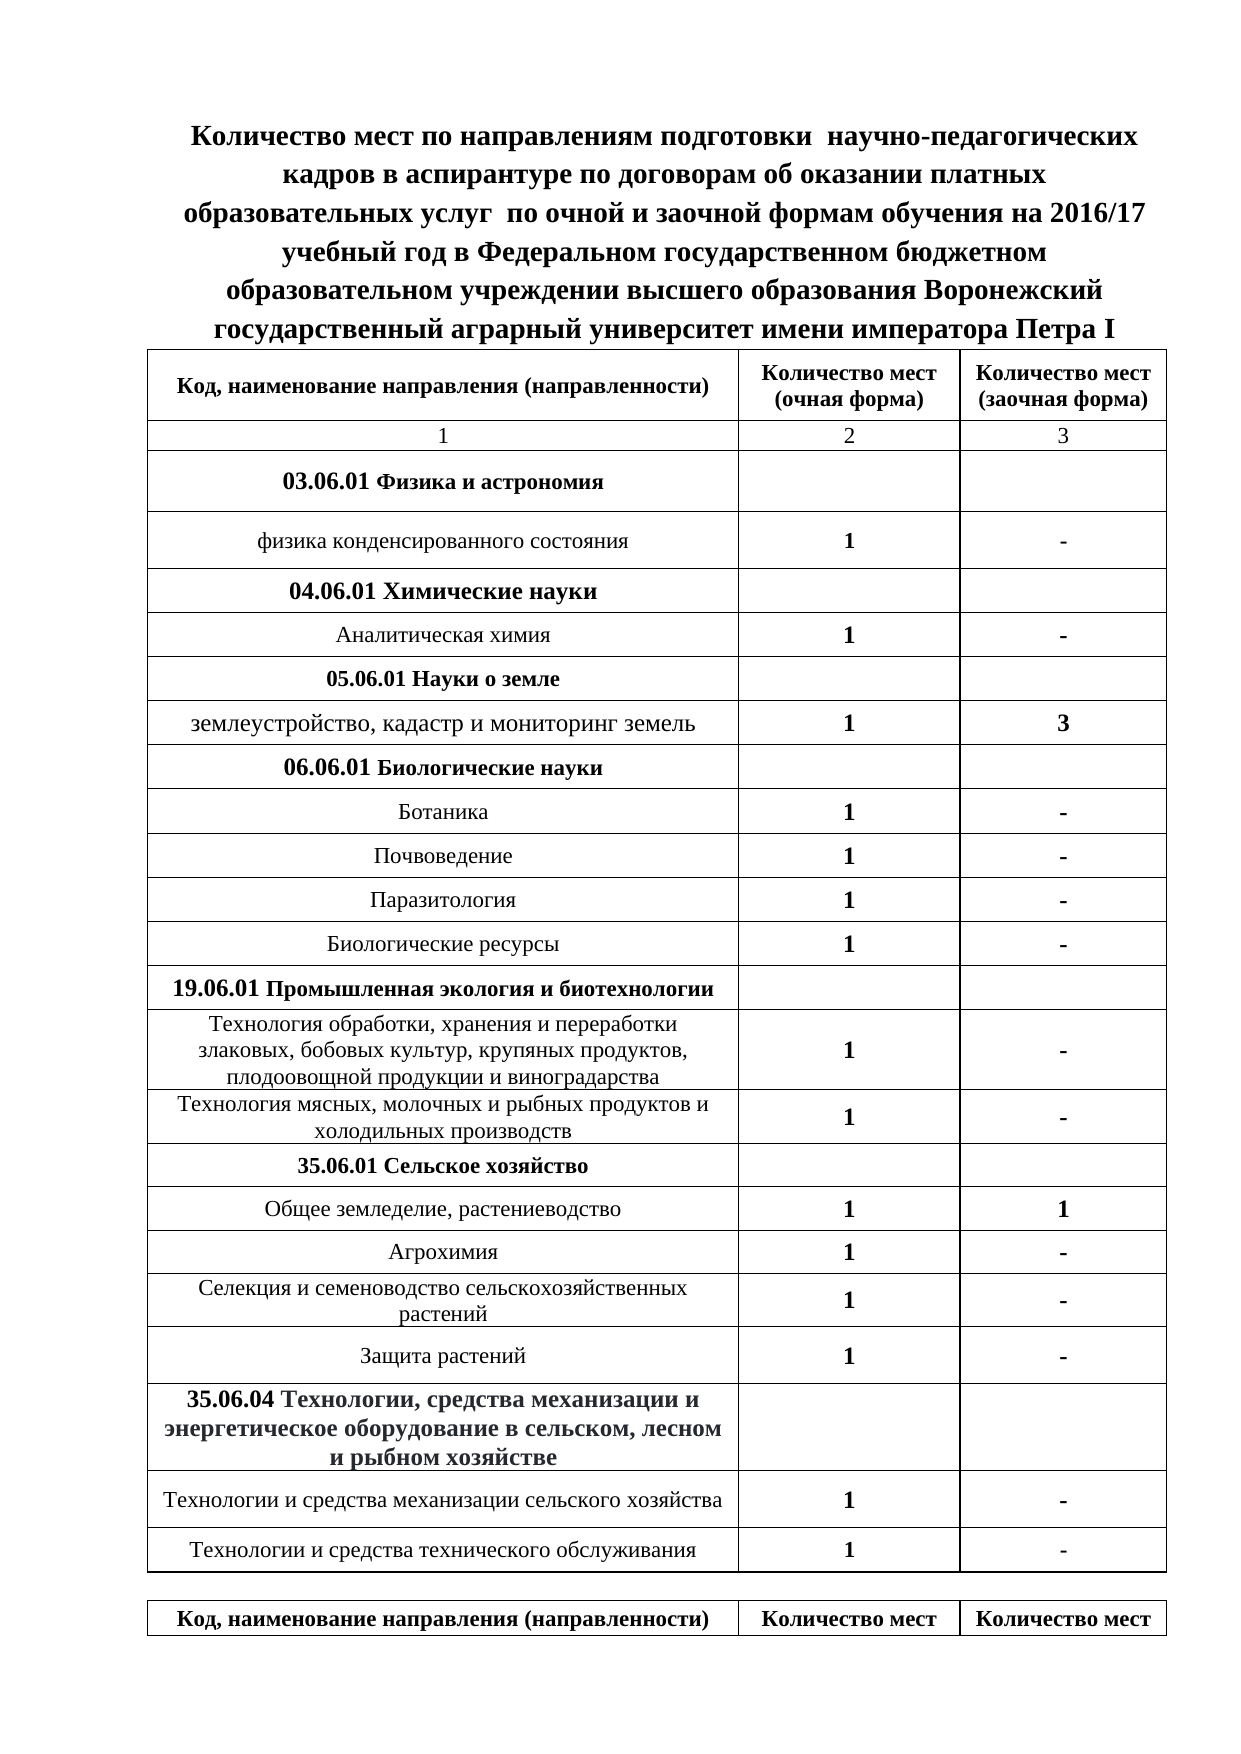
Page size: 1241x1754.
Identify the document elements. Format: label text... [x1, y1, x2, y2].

table_cell - [961, 1231, 1166, 1272]
table_cell [739, 966, 959, 1009]
table_cell - [961, 1528, 1166, 1571]
table_cell [961, 745, 1166, 788]
table_cell 04.06.01 Химические науки [148, 569, 738, 612]
table_cell [961, 657, 1166, 700]
table_cell 1 [739, 789, 959, 832]
table_cell 1 [961, 1187, 1166, 1230]
table_cell 05.06.01 Науки о земле [148, 657, 738, 700]
table_cell - [961, 834, 1166, 877]
table_cell - [961, 922, 1166, 965]
table_cell 06.06.01 Биологические науки [148, 745, 738, 788]
table_cell 3 [961, 701, 1166, 744]
table_cell Технология обработки, хранения и переработки злаковых, бобовых культур, крупяных продуктов, плодоовощной продукции и виноградарства [148, 1010, 738, 1089]
table_cell 1 [739, 878, 959, 921]
table_cell 1 [739, 512, 959, 568]
table_cell [739, 745, 959, 788]
table_cell Ботаника [148, 789, 738, 832]
table_cell - [961, 613, 1166, 656]
table_header Количество мест (очная форма) [739, 350, 959, 419]
table_cell [961, 451, 1166, 511]
table_cell Технологии и средства механизации сельского хозяйства [148, 1471, 738, 1527]
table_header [148, 1601, 738, 1635]
table_cell 2 [739, 421, 959, 450]
table_cell - [961, 1471, 1166, 1527]
table_cell 1 [739, 834, 959, 877]
table_cell 19.06.01 Промышленная экология и биотехнологии [148, 966, 738, 1009]
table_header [739, 1601, 959, 1635]
table_cell 35.06.01 Сельское хозяйство [148, 1144, 738, 1186]
table_cell 1 [739, 1528, 959, 1571]
table_cell - [961, 1010, 1166, 1089]
table_header Количество мест (заочная форма) [961, 350, 1166, 419]
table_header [961, 1601, 1166, 1635]
table_cell 1 [739, 1274, 959, 1326]
table_cell [739, 657, 959, 700]
table_cell [961, 1144, 1166, 1186]
table_cell [739, 1144, 959, 1186]
table_cell - [961, 789, 1166, 832]
table_cell 1 [148, 421, 738, 450]
table_cell 1 [739, 1187, 959, 1230]
table_cell - [961, 1327, 1166, 1383]
table_cell Биологические ресурсы [148, 922, 738, 965]
table_cell 1 [739, 1471, 959, 1527]
table_cell [961, 1384, 1166, 1470]
table_cell Аналитическая химия [148, 613, 738, 656]
table_cell Технологии и средства технического обслуживания [148, 1528, 738, 1571]
table_cell [739, 451, 959, 511]
table_cell Агрохимия [148, 1231, 738, 1272]
table_cell 1 [739, 701, 959, 744]
table_cell 1 [739, 1090, 959, 1143]
table_cell [961, 966, 1166, 1009]
table_cell 3 [961, 421, 1166, 450]
table_cell Защита растений [148, 1327, 738, 1383]
table_cell - [961, 1090, 1166, 1143]
table_cell Технология мясных, молочных и рыбных продуктов и холодильных производств [148, 1090, 738, 1143]
table_cell 35.06.04 Технологии, средства механизации и энергетическое оборудование в сельском, лесном и рыбном хозяйстве [148, 1384, 738, 1470]
table_cell 1 [739, 613, 959, 656]
table_cell [961, 569, 1166, 612]
table_header Код, наименование направления (направленности) [148, 350, 738, 419]
table_cell Паразитология [148, 878, 738, 921]
table_cell Почвоведение [148, 834, 738, 877]
table_cell - [961, 512, 1166, 568]
table_cell землеустройство, кадастр и мониторинг земель [148, 701, 738, 744]
table_cell 03.06.01 Физика и астрономия [148, 451, 738, 511]
table_cell Общее земледелие, растениеводство [148, 1187, 738, 1230]
text Количество мест по направлениям подготовки научно-педагогических кадров в аспирантуре по договорам об оказании платных образовательных услуг по очной и заочной формам обучения на 2016/17 учебный год в Федеральном государственном бюджетном образовательном учреждении высшего образования Воронежский государственный аграрный университет имени императора Петра I [177, 118, 1152, 344]
table_cell 1 [739, 1327, 959, 1383]
table_cell 1 [739, 1231, 959, 1272]
table_cell 1 [739, 922, 959, 965]
table_cell Селекция и семеноводство сельскохозяйственных растений [148, 1274, 738, 1326]
table_cell 1 [739, 1010, 959, 1089]
table_cell - [961, 878, 1166, 921]
table_cell [739, 569, 959, 612]
table_cell физика конденсированного состояния [148, 512, 738, 568]
table_cell [739, 1384, 959, 1470]
table_cell - [961, 1274, 1166, 1326]
